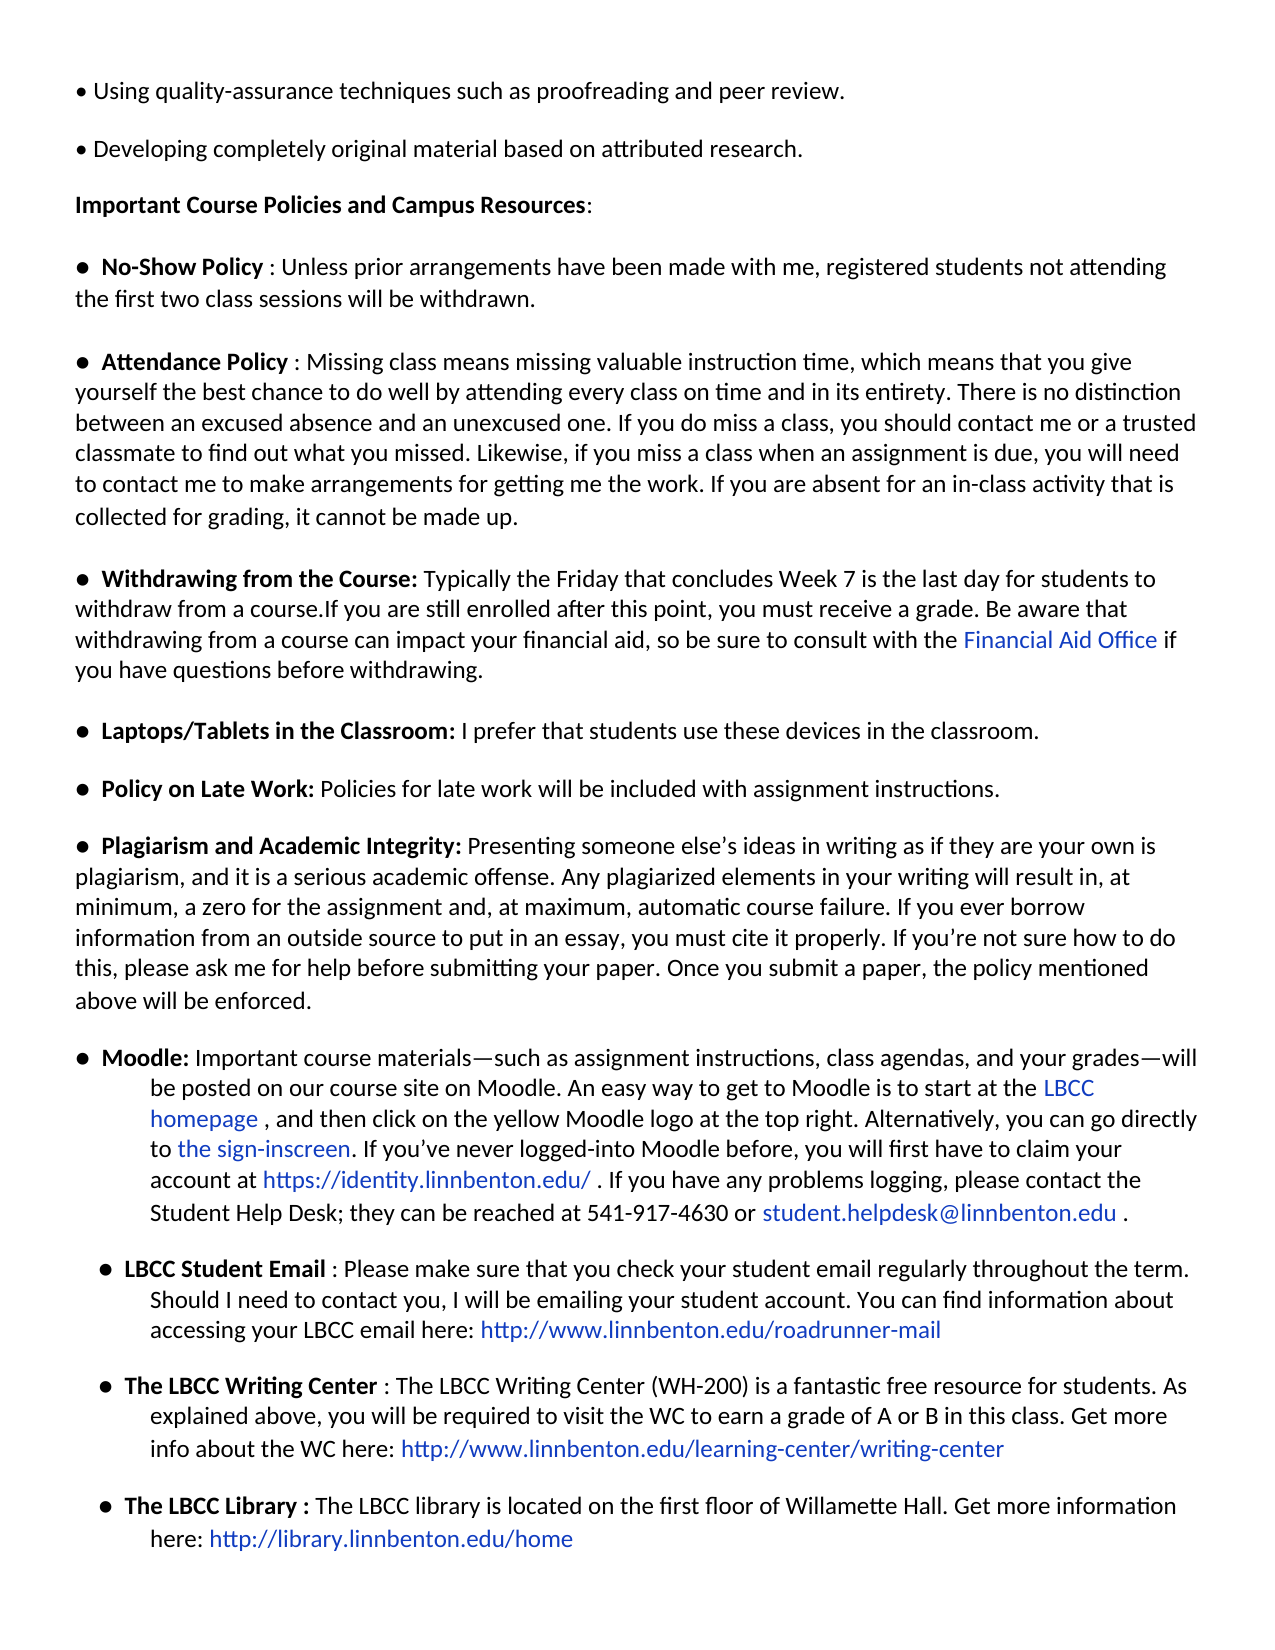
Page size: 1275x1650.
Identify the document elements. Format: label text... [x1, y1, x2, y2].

list ● The LBCC Library : The LBCC library is located on the first floor of Willamette Hall. Get more information here: http://library.linnbenton.edu/home [75, 1490, 1200, 1555]
list ● Moodle: Important course materials—such as assignment instructions, class agendas, and your grades—will be posted on our course site on Moodle. An easy way to get to Moodle is to start at the LBCC homepage , and then click on the yellow Moodle logo at the top right. Alternatively, you can go directly to the sign-inscreen. If you’ve never logged-into Moodle before, you will first have to claim your account at https://identity.linnbenton.edu/ . If you have any problems logging, please contact the Student Help Desk; they can be reached at 541-917-4630 or student.helpdesk@linnbenton.edu . [75, 1042, 1200, 1228]
text ● Withdrawing from the Course: Typically the Friday that concludes Week 7 is the last day for students to withdraw from a course.If you are still enrolled after this point, you must receive a grade. Be aware that withdrawing from a course can impact your financial aid, so be sure to consult with the Financial Aid Office if you have questions before withdrawing. [75, 563, 1200, 685]
text Important Course Policies and Campus Resources: [75, 189, 1200, 220]
text ● Plagiarism and Academic Integrity: Presenting someone else’s ideas in writing as if they are your own is plagiarism, and it is a serious academic offense. Any plagiarized elements in your writing will result in, at minimum, a zero for the assignment and, at maximum, automatic course failure. If you ever borrow information from an outside source to put in an essay, you must cite it properly. If you’re not sure how to do this, please ask me for help before submitting your paper. Once you submit a paper, the policy mentioned above will be enforced. [75, 830, 1200, 1017]
text • Developing completely original material based on attributed research. [75, 131, 1200, 164]
text ● Attendance Policy : Missing class means missing valuable instruction time, which means that you give yourself the best chance to do well by attending every class on time and in its entirety. There is no distinction between an excused absence and an unexcused one. If you do miss a class, you should contact me or a trusted classmate to find out what you missed. Likewise, if you miss a class when an assignment is due, you will need to contact me to make arrangements for getting me the work. If you are absent for an in-class activity that is collected for grading, it cannot be made up. [75, 346, 1200, 532]
text • Using quality-assurance techniques such as proofreading and peer review. [75, 75, 1200, 106]
text ● Policy on Late Work: Policies for late work will be included with assignment instructions. [75, 771, 1200, 805]
list ● The LBCC Writing Center : The LBCC Writing Center (WH-200) is a fantastic free resource for students. As explained above, you will be required to visit the WC to earn a grade of A or B in this class. Get more info about the WC here: http://www.linnbenton.edu/learning-center/writing-center [75, 1370, 1200, 1465]
list ● LBCC Student Email : Please make sure that you check your student email regularly throughout the term. Should I need to contact you, I will be emailing your student account. You can find information about accessing your LBCC email here: http://www.linnbenton.edu/roadrunner-mail [75, 1253, 1200, 1345]
text ● No-Show Policy : Unless prior arrangements have been made with me, registered students not attending the first two class sessions will be withdrawn. [75, 251, 1200, 315]
text ● Laptops/Tablets in the Classroom: I prefer that students use these devices in the classroom. [75, 716, 1200, 746]
